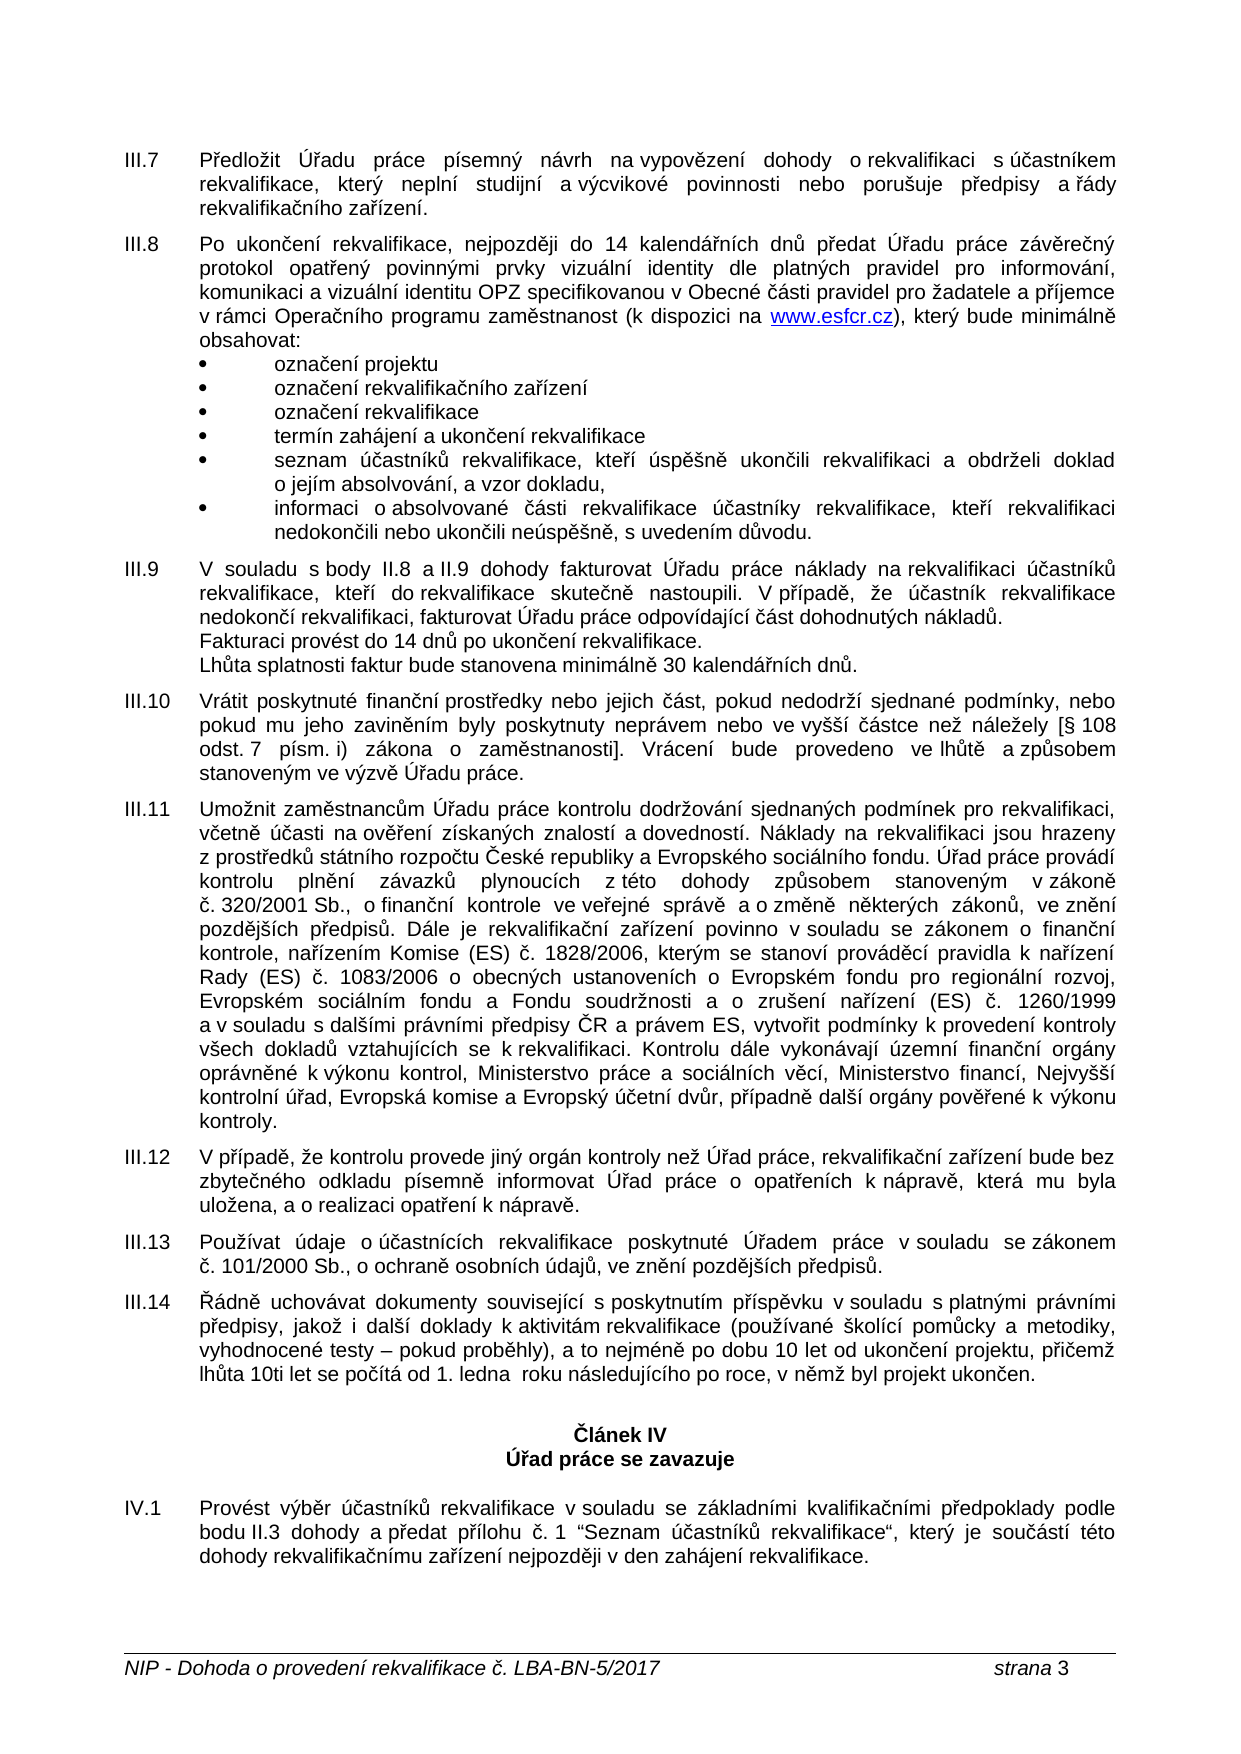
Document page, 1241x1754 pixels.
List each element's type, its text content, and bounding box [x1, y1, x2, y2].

list označení rekvalifikace [199, 400, 1116, 424]
text Vrátit poskytnuté finanční prostředky nebo jejich část, pokud nedodrží sjednané podmínky, nebo pokud mu jeho zaviněním byly poskytnuty neprávem nebo ve vyšší částce než náležely [§ 108 odst. 7 písm. i) zákona o zaměstnanosti]. Vrácení bude provedeno ve lhůtě a způsobem stanoveným ve výzvě Úřadu práce. [124, 689, 1116, 785]
text V případě, že kontrolu provede jiný orgán kontroly než Úřad práce, rekvalifikační zařízení bude bez zbytečného odkladu písemně informovat Úřad práce o opatřeních k nápravě, která mu byla uložena, a o realizaci opatření k nápravě. [124, 1145, 1116, 1217]
text V souladu s body II.8 a II.9 dohody fakturovat Úřadu práce náklady na rekvalifikaci účastníků rekvalifikace, kteří do rekvalifikace skutečně nastoupili. V případě, že účastník rekvalifikace nedokončí rekvalifikaci, fakturovat Úřadu práce odpovídající část dohodnutých nákladů. Fakturaci provést do 14 dnů po ukončení rekvalifikace. Lhůta splatnosti faktur bude stanovena minimálně 30 kalendářních dnů. [124, 557, 1116, 676]
list označení projektu [199, 352, 1116, 376]
list termín zahájení a ukončení rekvalifikace [199, 424, 1116, 448]
list informaci o absolvované části rekvalifikace účastníky rekvalifikace, kteří rekvalifikaci nedokončili nebo ukončili neúspěšně, s uvedením důvodu. [199, 496, 1116, 544]
text Po ukončení rekvalifikace, nejpozději do 14 kalendářních dnů předat Úřadu práce závěrečný protokol opatřený povinnými prvky vizuální identity dle platných pravidel pro informování, komunikaci a vizuální identitu OPZ specifikovanou v Obecné části pravidel pro žadatele a příjemce v rámci Operačního programu zaměstnanost (k dispozici na www.esfcr.cz), který bude minimálně obsahovat: [124, 232, 1116, 352]
text Článek IV [124, 1423, 1116, 1447]
text Používat údaje o účastnících rekvalifikace poskytnuté Úřadem práce v souladu se zákonem č. 101/2000 Sb., o ochraně osobních údajů, ve znění pozdějších předpisů. [124, 1229, 1116, 1277]
text Předložit Úřadu práce písemný návrh na vypovězení dohody o rekvalifikaci s účastníkem rekvalifikace, který neplní studijní a výcvikové povinnosti nebo porušuje předpisy a řády rekvalifikačního zařízení. [124, 148, 1116, 219]
list označení rekvalifikačního zařízení [199, 376, 1116, 400]
text Úřad práce se zavazuje [124, 1447, 1116, 1471]
text Umožnit zaměstnancům Úřadu práce kontrolu dodržování sjednaných podmínek pro rekvalifikaci, včetně účasti na ověření získaných znalostí a dovedností. Náklady na rekvalifikaci jsou hrazeny z prostředků státního rozpočtu České republiky a Evropského sociálního fondu. Úřad práce provádí kontrolu plnění závazků plynoucích z této dohody způsobem stanoveným v zákoně č. 320/2001 Sb., o finanční kontrole ve veřejné správě a o změně některých zákonů, ve znění pozdějších předpisů. Dále je rekvalifikační zařízení povinno v souladu se zákonem o finanční kontrole, nařízením Komise (ES) č. 1828/2006, kterým se stanoví prováděcí pravidla k nařízení Rady (ES) č. 1083/2006 o obecných ustanoveních o Evropském fondu pro regionální rozvoj, Evropském sociálním fondu a Fondu soudržnosti a o zrušení nařízení (ES) č. 1260/1999 a v souladu s dalšími právními předpisy ČR a právem ES, vytvořit podmínky k provedení kontroly všech dokladů vztahujících se k rekvalifikaci. Kontrolu dále vykonávají územní finanční orgány oprávněné k výkonu kontrol, Ministerstvo práce a sociálních věcí, Ministerstvo financí, Nejvyšší kontrolní úřad, Evropská komise a Evropský účetní dvůr, případně další orgány pověřené k výkonu kontroly. [124, 797, 1116, 1133]
list seznam účastníků rekvalifikace, kteří úspěšně ukončili rekvalifikaci a obdrželi doklad o jejím absolvování, a vzor dokladu, [199, 448, 1116, 496]
text Řádně uchovávat dokumenty související s poskytnutím příspěvku v souladu s platnými právními předpisy, jakož i další doklady k aktivitám rekvalifikace (používané školící pomůcky a metodiky, vyhodnocené testy – pokud proběhly), a to nejméně po dobu 10 let od ukončení projektu, přičemž lhůta 10ti let se počítá od 1. ledna roku následujícího po roce, v němž byl projekt ukončen. [124, 1290, 1116, 1386]
list Provést výběr účastníků rekvalifikace v souladu se základními kvalifikačními předpoklady podle bodu II.3 dohody a předat přílohu č. 1 “Seznam účastníků rekvalifikace“, který je součástí této dohody rekvalifikačnímu zařízení nejpozději v den zahájení rekvalifikace. [124, 1496, 1116, 1568]
